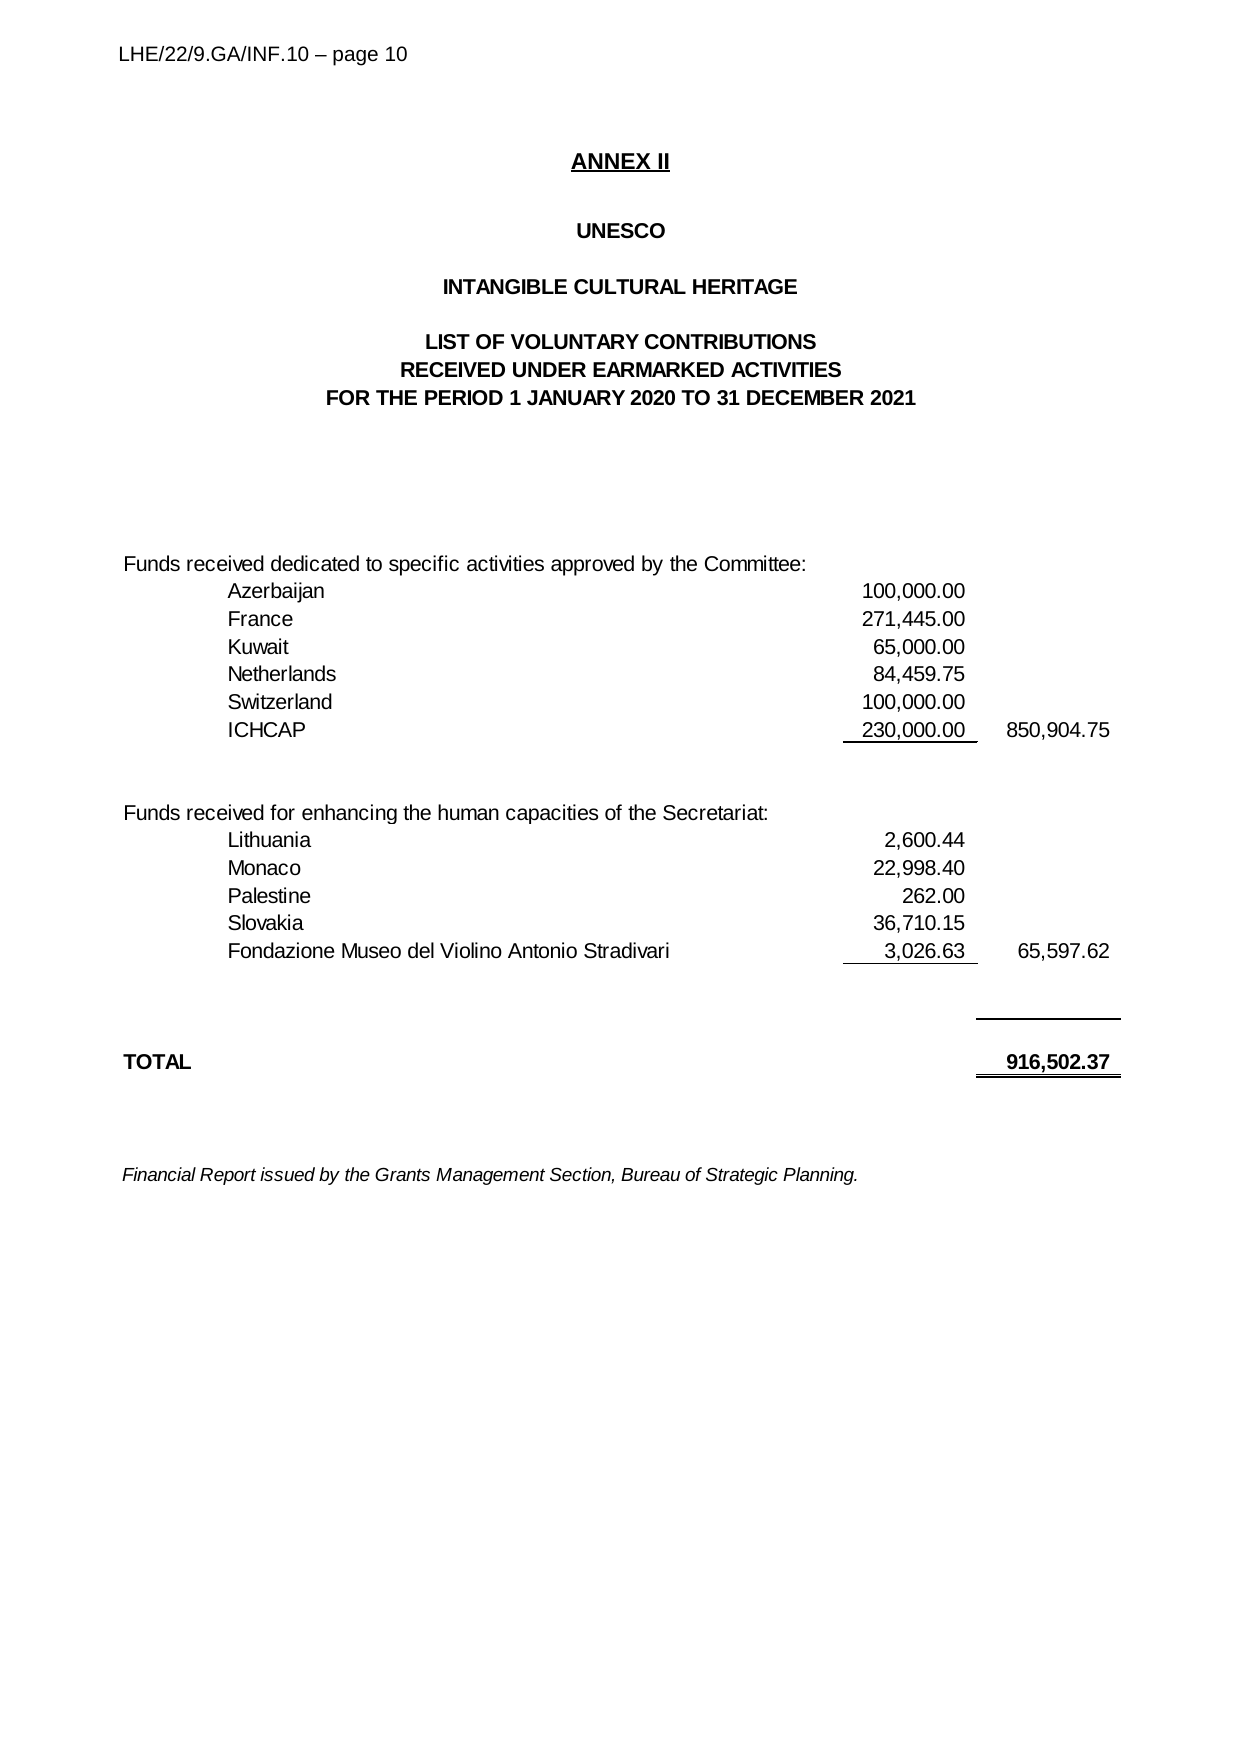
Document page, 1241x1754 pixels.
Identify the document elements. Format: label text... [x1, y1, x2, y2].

list ANNEX II [118, 148, 1122, 174]
